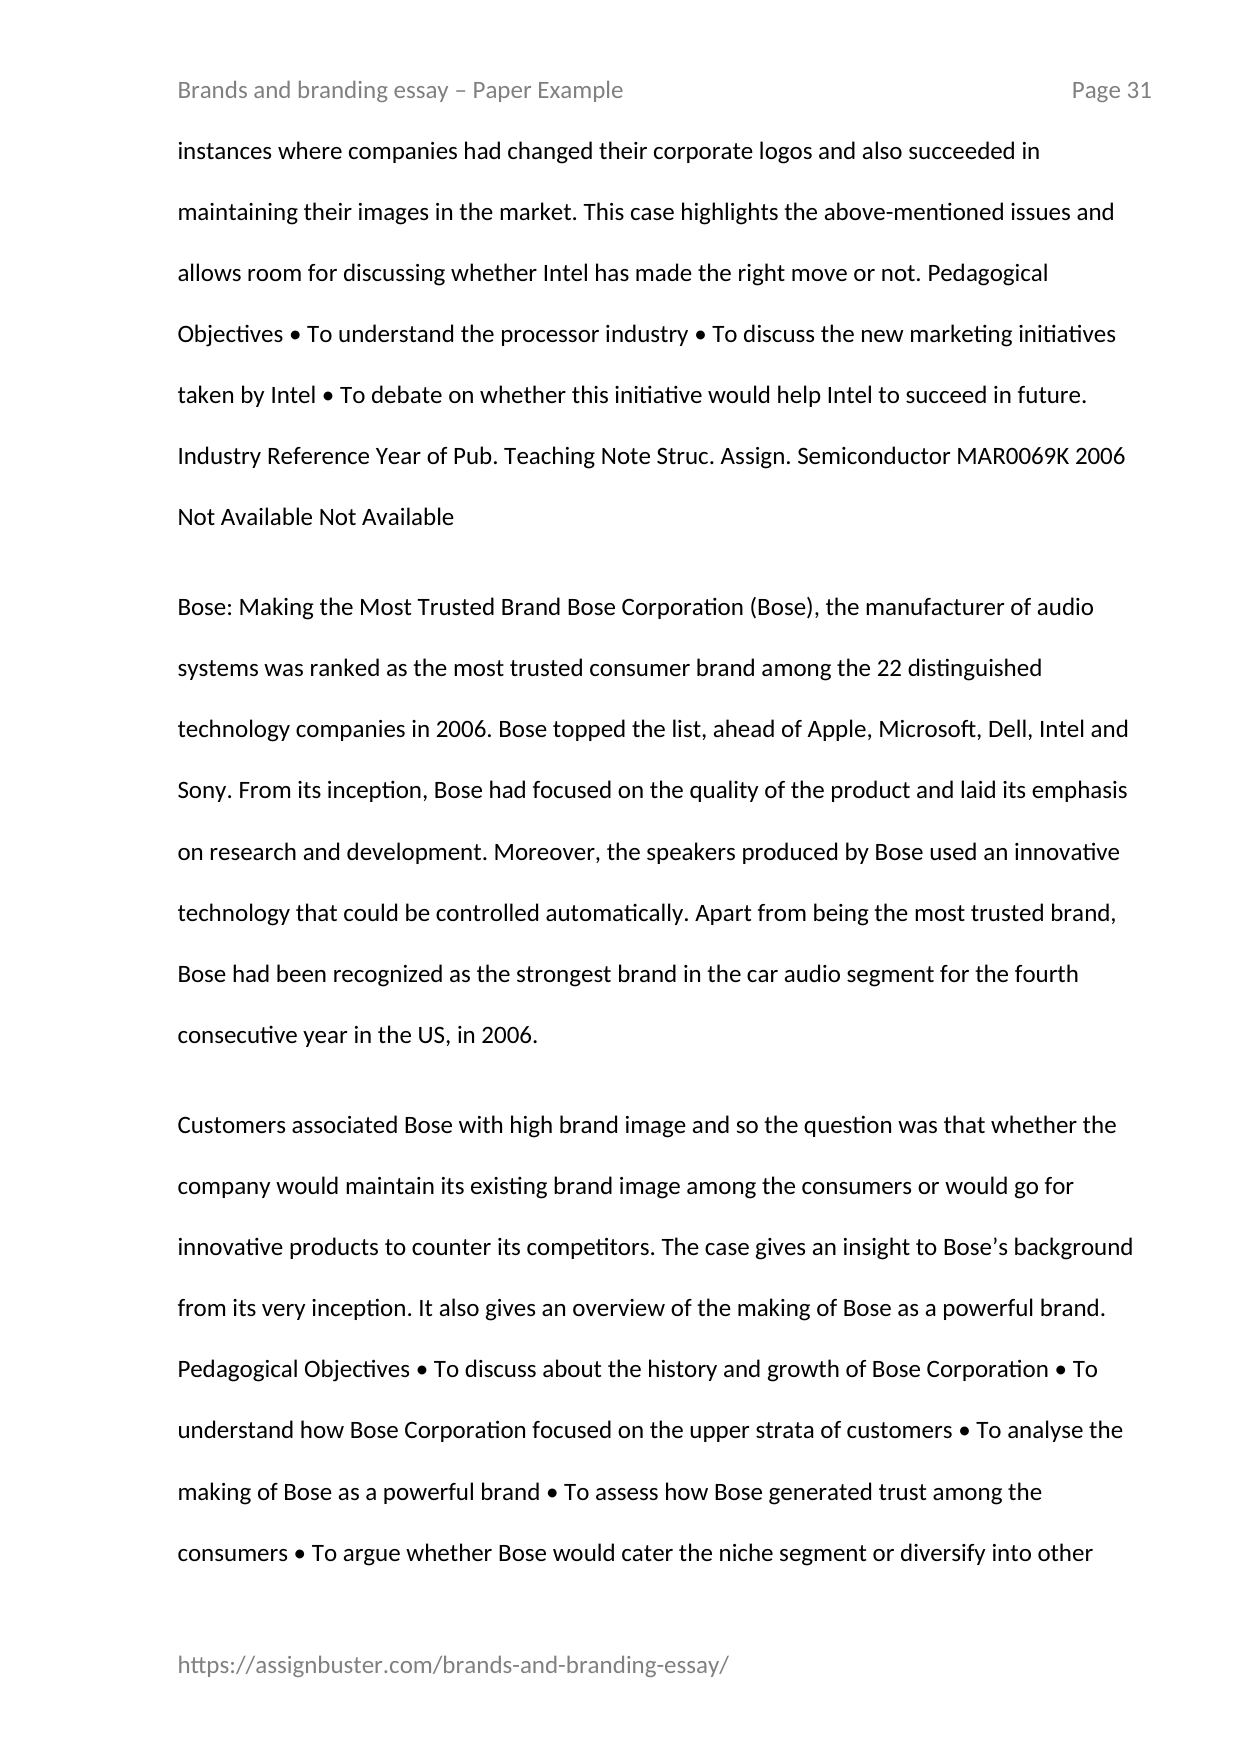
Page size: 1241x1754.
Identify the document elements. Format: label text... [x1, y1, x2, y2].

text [177, 135, 1152, 532]
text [177, 1109, 1152, 1567]
text Bose: Making the Most Trusted Brand Bose Corporation (Bose), the manufacturer of audio systems was ranked as the most trusted consumer brand among the 22 distinguished technology companies in 2006. Bose topped the list, ahead of Apple, Microsoft, Dell, Intel and Sony. From its inception, Bose had focused on the quality of the product and laid its emphasis on research and development. Moreover, the speakers produced by Bose used an innovative technology that could be controlled automatically. Apart from being the most trusted brand, Bose had been recognized as the strongest brand in the car audio segment for the fourth consecutive year in the US, in 2006. [177, 592, 1152, 1049]
